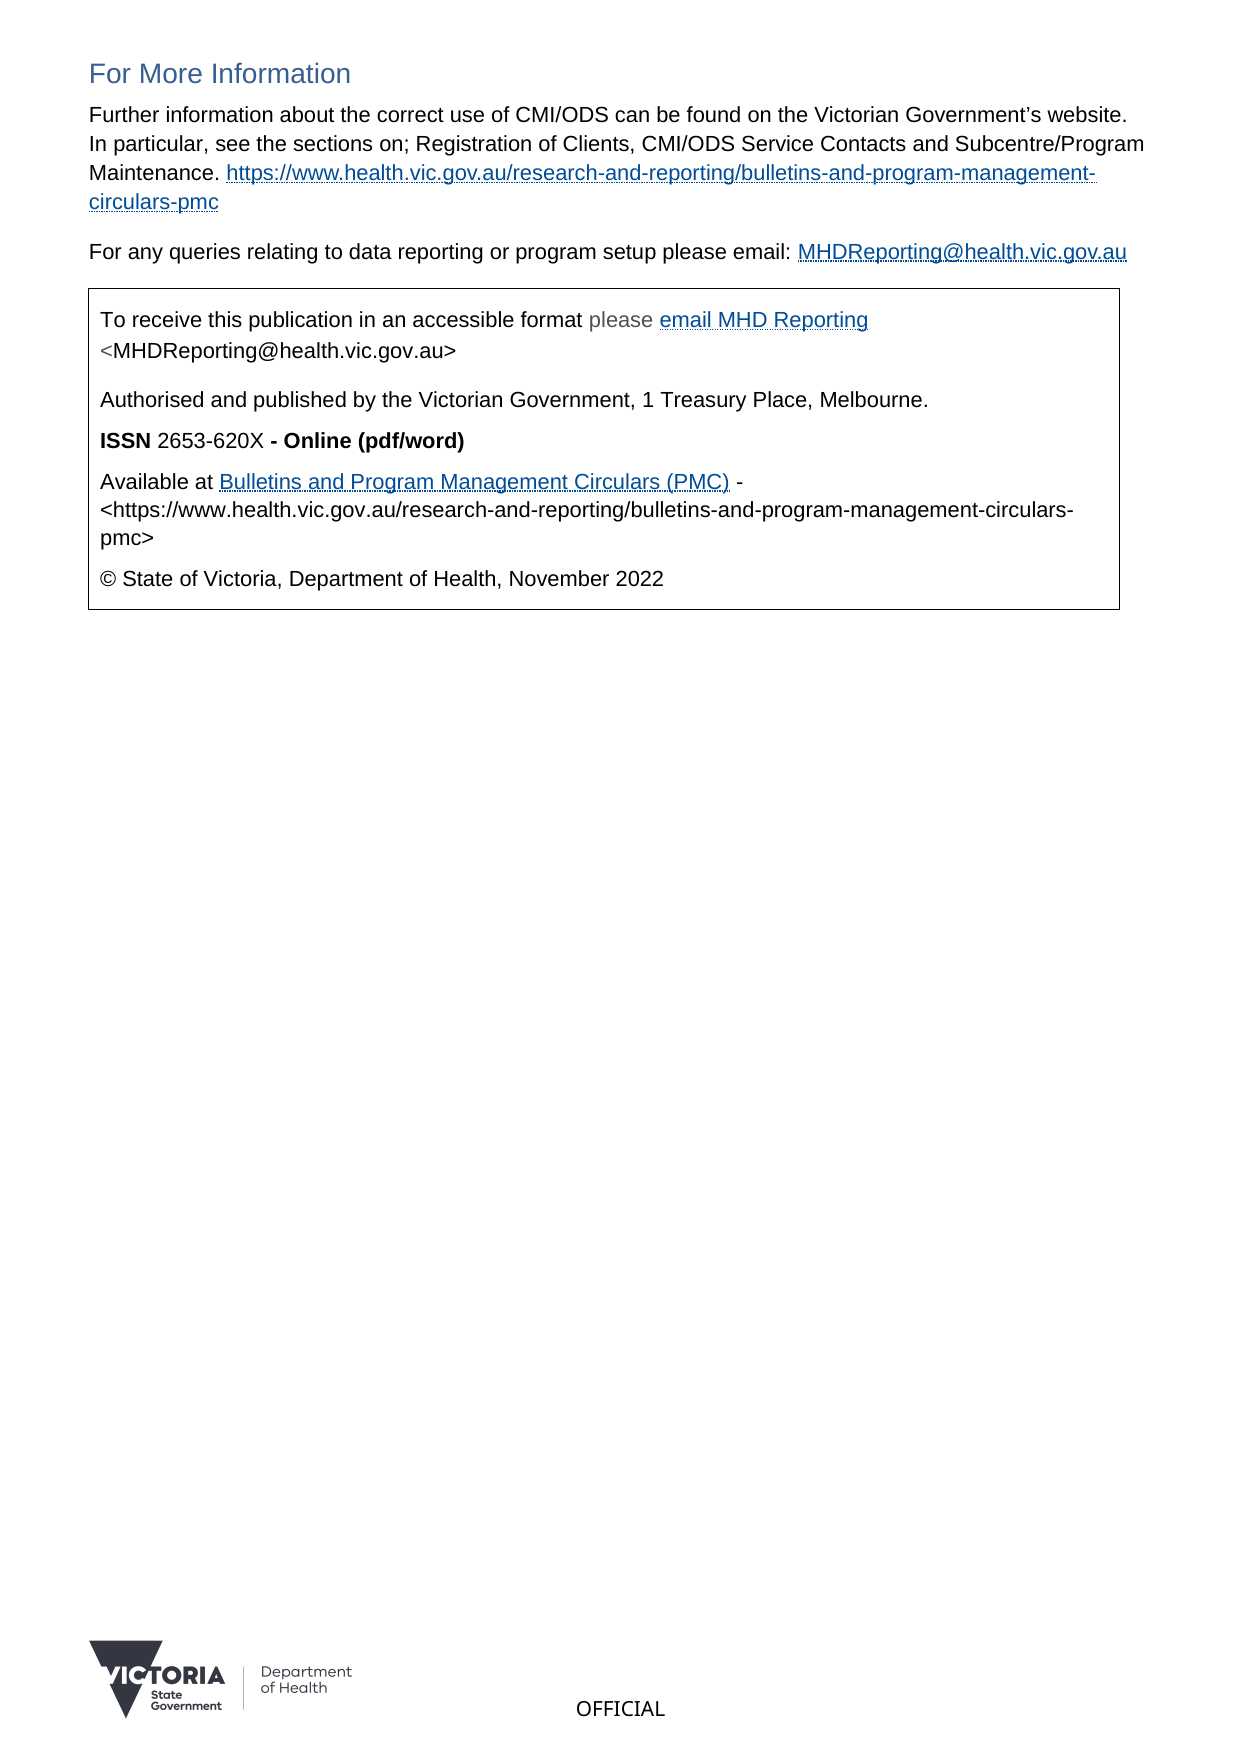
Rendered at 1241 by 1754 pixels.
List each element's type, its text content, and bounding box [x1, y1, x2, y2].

table_header To receive this publication in an accessible format please email MHD Reporting <MHDReporting@health.vic.gov.au> Authorised and published by the Victorian Government, 1 Treasury Place, Melbourne. ISSN 2653-620X - Online (pdf/word) Available at Bulletins and Program Management Circulars (PMC) - <https://www.health.vic.gov.au/research-and-reporting/bulletins-and-program-management-circulars-pmc> © State of Victoria, Department of Health, November 2022 [89, 289, 1119, 609]
subtitle Further information about the correct use of CMI/ODS can be found on the Victorian Government’s website. In particular, see the sections on; Registration of Clients, CMI/ODS Service Contacts and Subcentre/Program Maintenance. https://www.health.vic.gov.au/research-and-reporting/bulletins-and-program-management-circulars-pmc [89, 102, 1152, 214]
picture [0, 1595, 1241, 1754]
subtitle For More Information [89, 57, 1152, 89]
subtitle For any queries relating to data reporting or program setup please email: MHDReporting@health.vic.gov.au [89, 238, 1152, 264]
